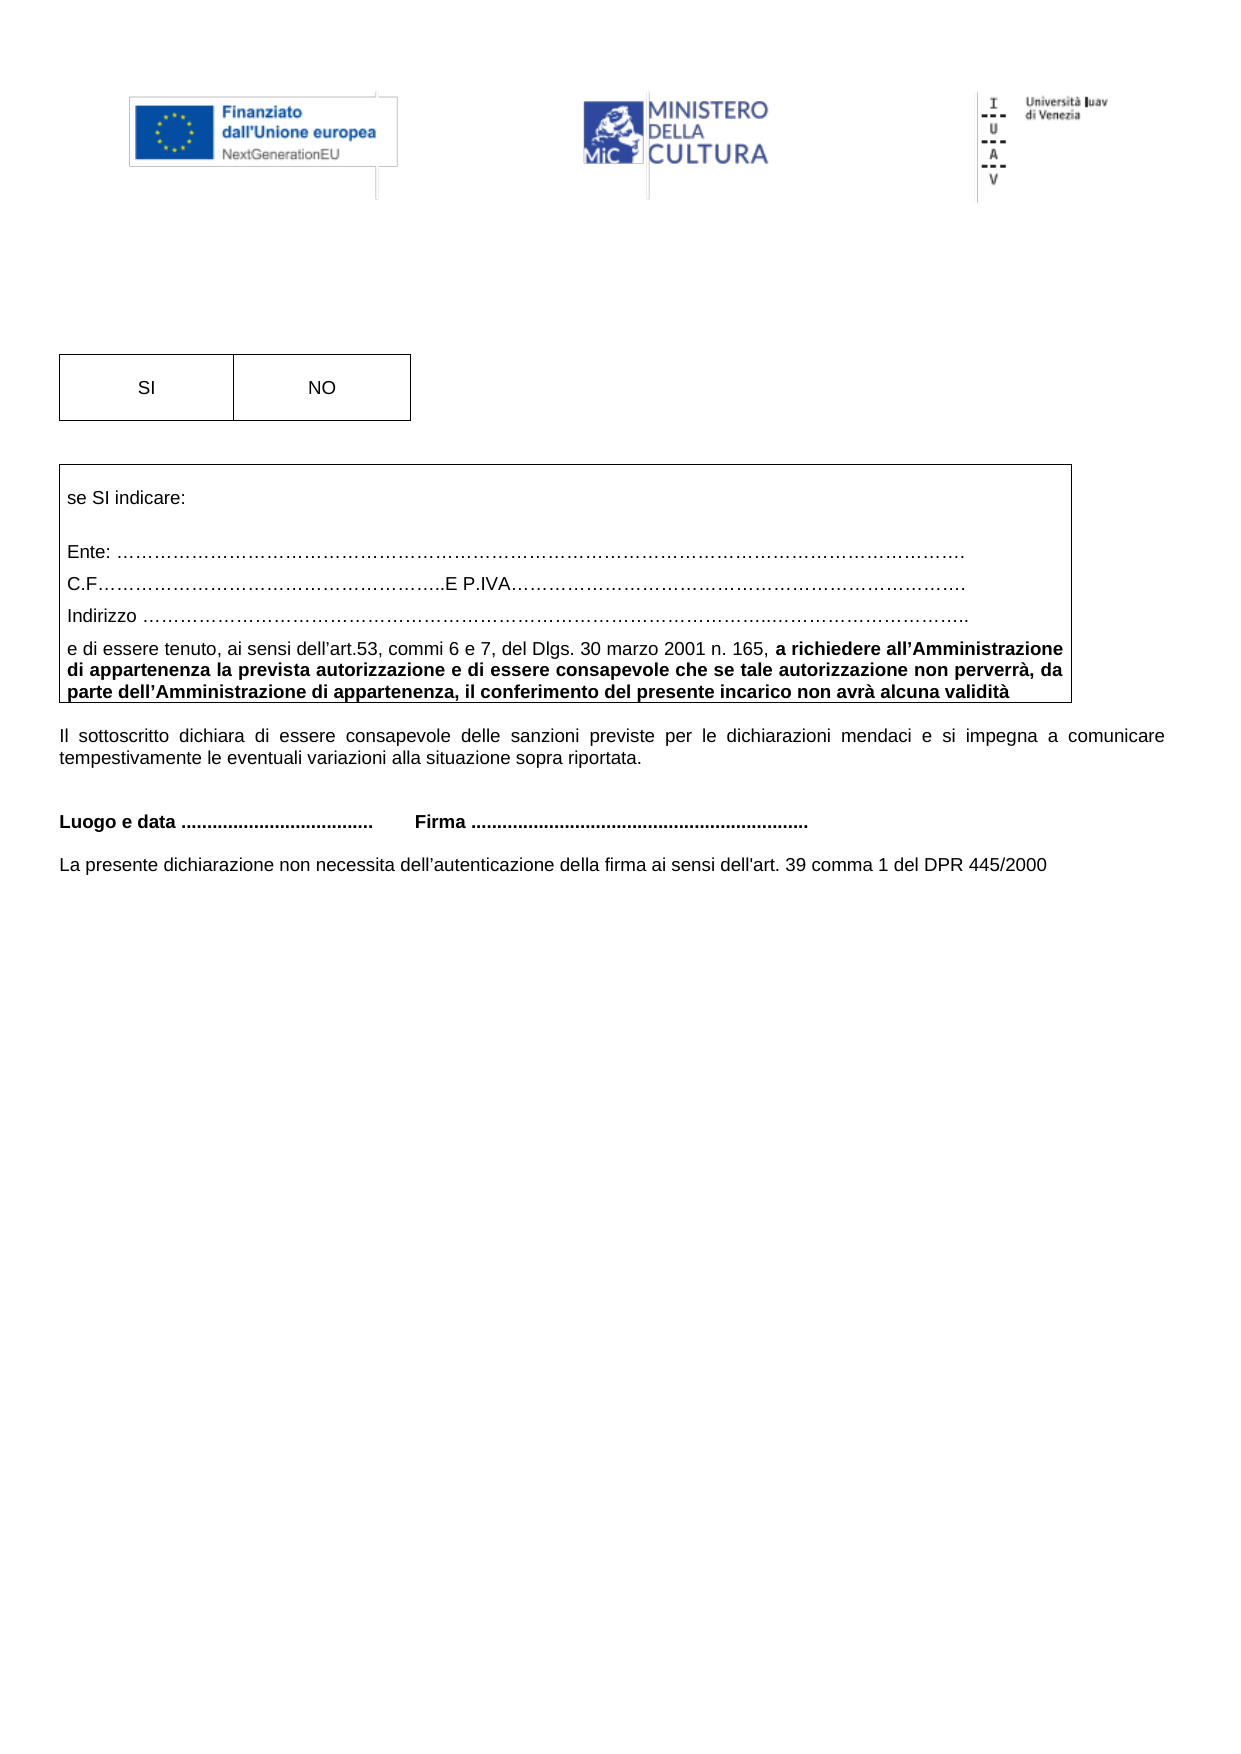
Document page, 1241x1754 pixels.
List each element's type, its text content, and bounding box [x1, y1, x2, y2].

text Il sottoscritto dichiara di essere consapevole delle sanzioni previste per le dichiarazioni mendaci e si impegna a comunicare tempestivamente le eventuali variazioni alla situazione sopra riportata. [59, 725, 1166, 768]
table_header NO [234, 355, 410, 420]
table_header se SI indicare: Ente: ………………………………………………………………………………………………………………………. C.F………………………………………………..E P.IVA………………………………………………………………. Indirizzo ………………………………………………………………………………………..………………………….. e di essere tenuto, ai sensi dell’art.53, commi 6 e 7, del Dlgs. 30 marzo 2001 n. 165, a richiedere all’Amministrazione di appartenenza la prevista autorizzazione e di essere consapevole che se tale autorizzazione non perverrà, da parte dell’Amministrazione di appartenenza, il conferimento del presente incarico non avrà alcuna validità [60, 465, 1071, 702]
text Luogo e data ..................................... Firma ................................................................. [59, 811, 1181, 833]
text La presente dichiarazione non necessita dell’autenticazione della firma ai sensi dell'art. 39 comma 1 del DPR 445/2000 [59, 854, 1181, 876]
table_header SI [60, 355, 233, 420]
